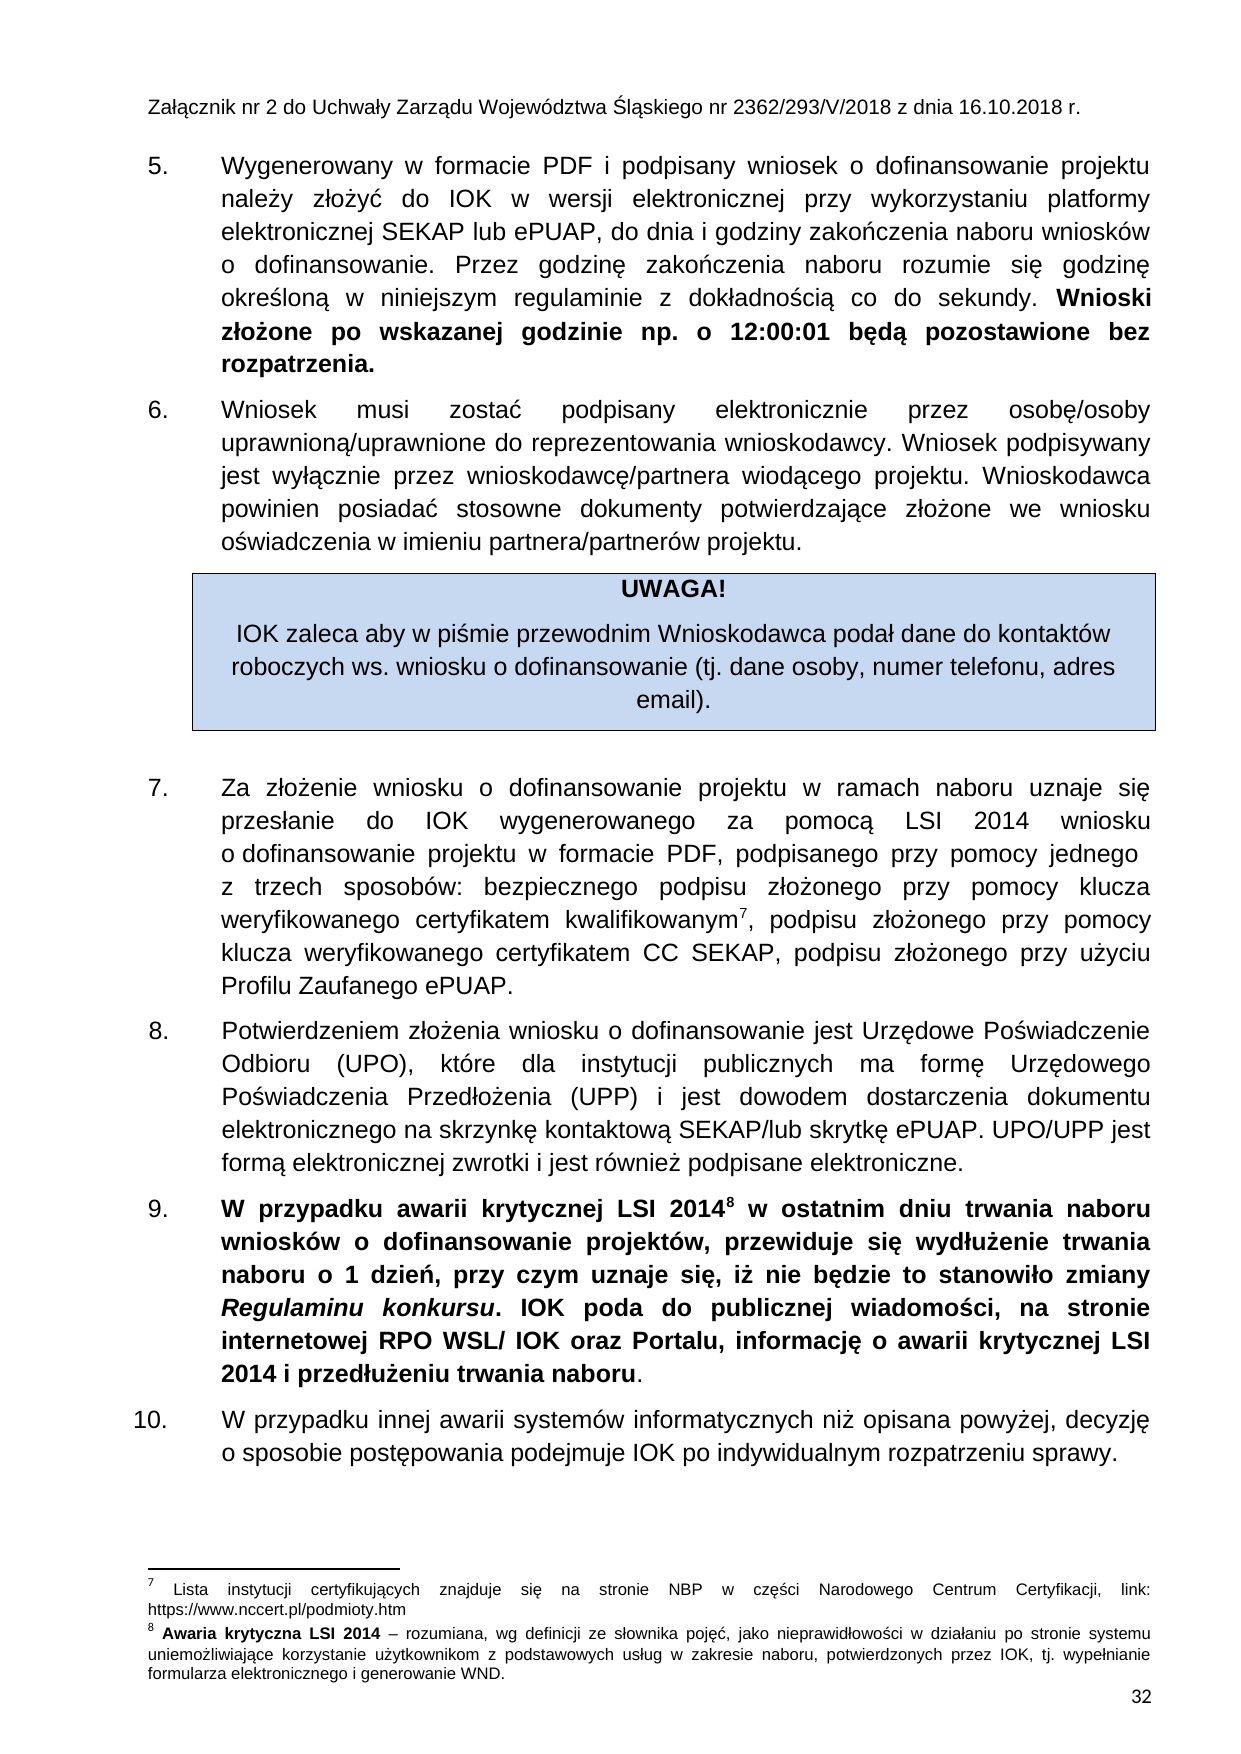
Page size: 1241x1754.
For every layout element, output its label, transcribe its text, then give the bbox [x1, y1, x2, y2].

list Za złożenie wniosku o dofinansowanie projektu w ramach naboru uznaje się przesłanie do IOK wygenerowanego za pomocą LSI 2014 wniosku o dofinansowanie projektu w formacie PDF, podpisanego przy pomocy jednego z trzech sposobów: bezpiecznego podpisu złożonego przy pomocy klucza weryfikowanego certyfikatem kwalifikowanym, podpisu złożonego przy pomocy klucza weryfikowanego certyfikatem CC SEKAP, podpisu złożonego przy użyciu Profilu Zaufanego ePUAP. [148, 773, 1152, 999]
list Wniosek musi zostać podpisany elektronicznie przez osobę/osoby uprawnioną/uprawnione do reprezentowania wnioskodawcy. Wniosek podpisywany jest wyłącznie przez wnioskodawcę/partnera wiodącego projektu. Wnioskodawca powinien posiadać stosowne dokumenty potwierdzające złożone we wniosku oświadczenia w imieniu partnera/partnerów projektu. [148, 395, 1152, 556]
list W przypadku awarii krytycznej LSI 2014 w ostatnim dniu trwania naboru wniosków o dofinansowanie projektów, przewiduje się wydłużenie trwania naboru o 1 dzień, przy czym uznaje się, iż nie będzie to stanowiło zmiany Regulaminu konkursu. IOK poda do publicznej wiadomości, na stronie internetowej RPO WSL/ IOK oraz Portalu, informację o awarii krytycznej LSI 2014 i przedłużeniu trwania naboru. [148, 1194, 1152, 1388]
table_header UWAGA! IOK zaleca aby w piśmie przewodnim Wnioskodawca podał dane do kontaktów roboczych ws. wniosku o dofinansowanie (tj. dane osoby, numer telefonu, adres email). [193, 574, 1155, 730]
list W przypadku innej awarii systemów informatycznych niż opisana powyżej, decyzję o sposobie postępowania podejmuje IOK po indywidualnym rozpatrzeniu sprawy. [133, 1404, 1152, 1466]
list Potwierdzeniem złożenia wniosku o dofinansowanie jest Urzędowe Poświadczenie Odbioru (UPO), które dla instytucji publicznych ma formę Urzędowego Poświadczenia Przedłożenia (UPP) i jest dowodem dostarczenia dokumentu elektronicznego na skrzynkę kontaktową SEKAP/lub skrytkę ePUAP. UPO/UPP jest formą elektronicznej zwrotki i jest również podpisane elektroniczne. [148, 1016, 1152, 1177]
list Wygenerowany w formacie PDF i podpisany wniosek o dofinansowanie projektu należy złożyć do IOK w wersji elektronicznej przy wykorzystaniu platformy elektronicznej SEKAP lub ePUAP, do dnia i godziny zakończenia naboru wniosków o dofinansowanie. Przez godzinę zakończenia naboru rozumie się godzinę określoną w niniejszym regulaminie z dokładnością co do sekundy. Wnioski złożone po wskazanej godzinie np. o 12:00:01 będą pozostawione bez rozpatrzenia. [148, 151, 1152, 378]
